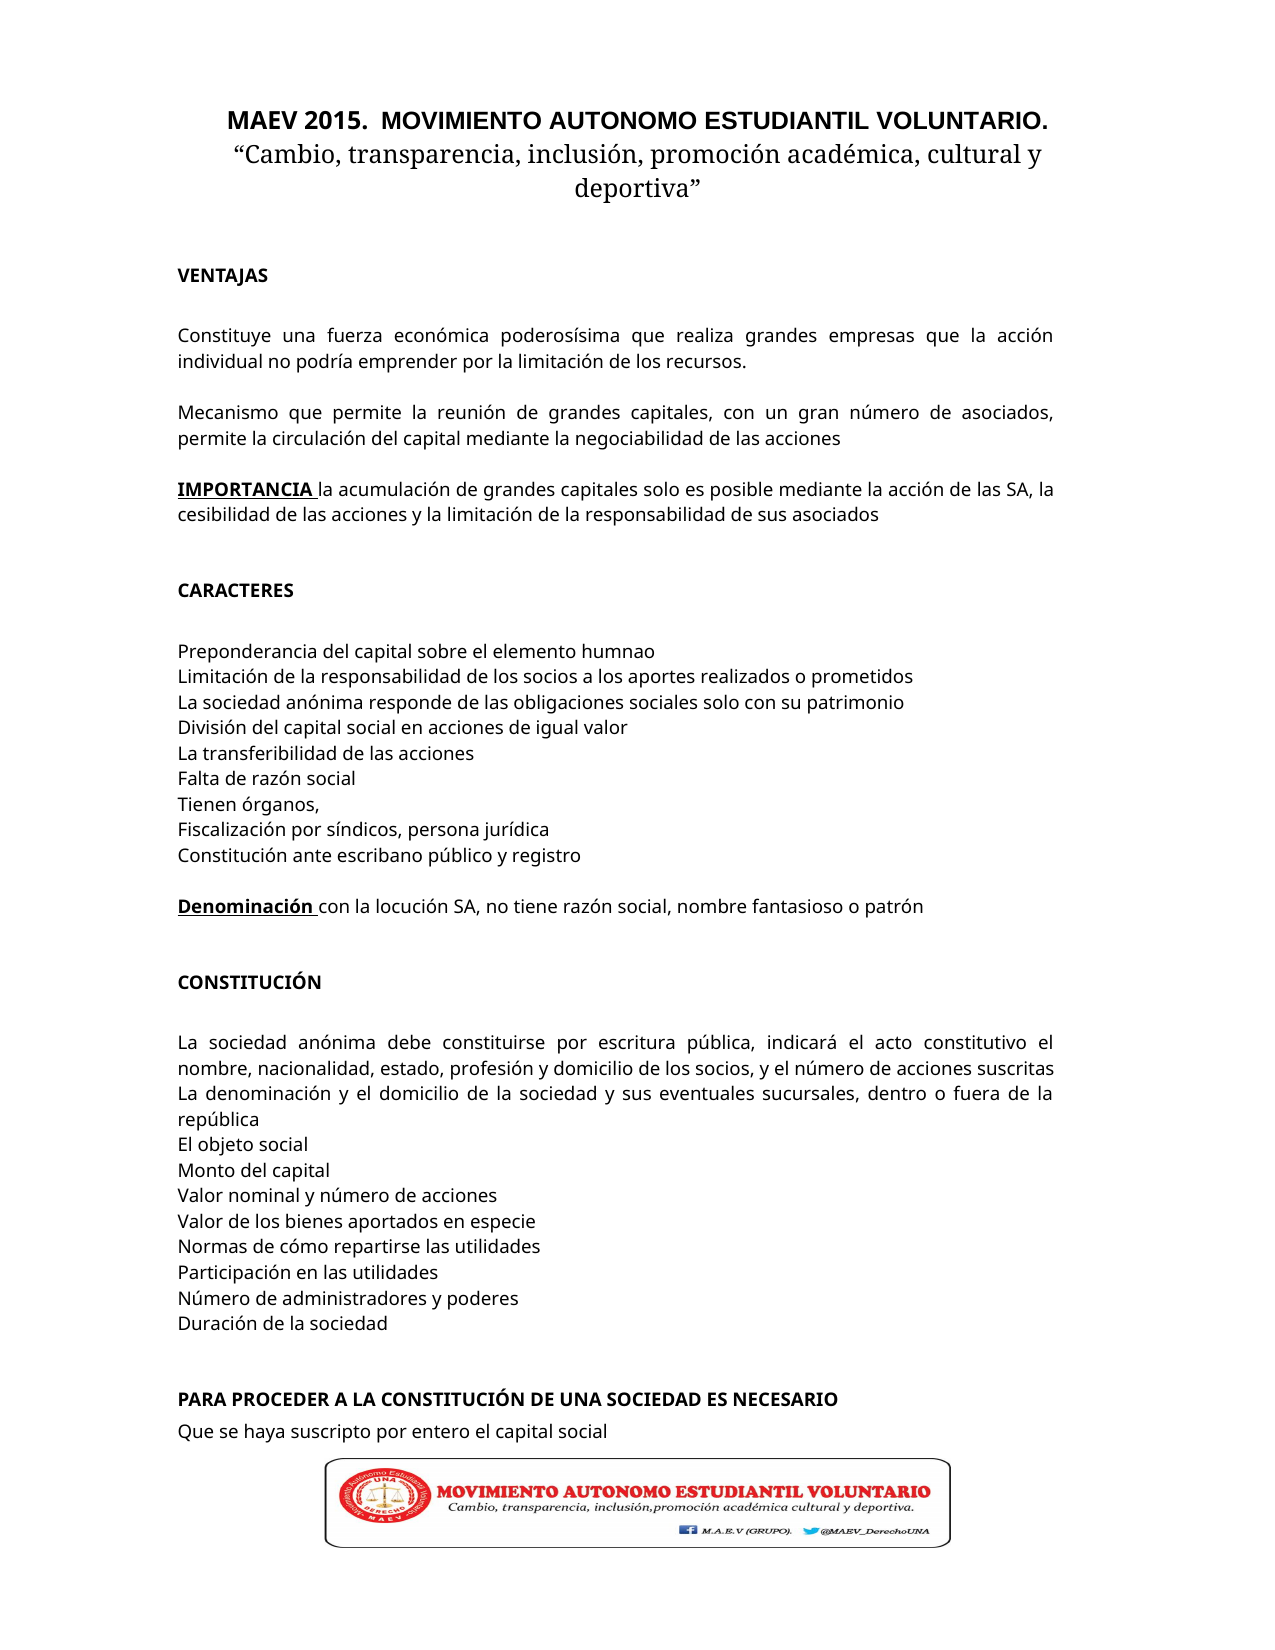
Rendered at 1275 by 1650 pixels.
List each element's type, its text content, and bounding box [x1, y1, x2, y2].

text Constituye una fuerza económica poderosísima que realiza grandes empresas que la acción individual no podría emprender por la limitación de los recursos. [177, 323, 1054, 374]
text IMPORTANCIA la acumulación de grandes capitales solo es posible mediante la acción de las SA, la cesibilidad de las acciones y la limitación de la responsabilidad de sus asociados [177, 476, 1054, 527]
text Constitución ante escribano público y registro [177, 842, 1054, 868]
text Número de administradores y poderes [177, 1285, 1054, 1310]
subtitle CONSTITUCIÓN [177, 969, 1054, 995]
text Tienen órganos, [177, 791, 1054, 817]
subtitle PARA PROCEDER A UNA SOCIEDAD ES NECESARIO [177, 1386, 1054, 1412]
text Falta de razón social [177, 766, 1054, 791]
text Mecanismo que permite la reunión de grandes capitales, con un gran número de asociados, permite la circulación del capital mediante la negociabilidad de las acciones [177, 399, 1054, 450]
text Fiscalización por síndicos, persona jurídica [177, 817, 1054, 842]
text Valor nominal y número de acciones [177, 1183, 1054, 1208]
text Duración de la sociedad [177, 1310, 1054, 1336]
text Monto del capital [177, 1157, 1054, 1183]
text Participación en las utilidades [177, 1259, 1054, 1285]
subtitle VENTAJAS [177, 262, 1054, 288]
text Que se haya suscripto por entero el capital social [177, 1418, 1054, 1444]
text La denominación y el domicilio de la sociedad y sus eventuales sucursales, dentro o fuera de la república [177, 1081, 1054, 1132]
text La sociedad anónima responde de las obligaciones sociales solo con su patrimonio [177, 689, 1054, 714]
text Denominación con la locución SA, no tiene razón social, nombre fantasioso o patrón [177, 893, 1054, 919]
text Valor de los bienes aportados en especie [177, 1208, 1054, 1234]
picture [324, 1458, 951, 1548]
text La transferibilidad de las acciones [177, 740, 1054, 766]
text Preponderancia del capital sobre el elemento humnao [177, 638, 1054, 663]
subtitle CARACTERES [177, 577, 1054, 603]
text Limitación de la responsabilidad de los socios a los aportes realizados o prometidos [177, 663, 1054, 689]
text El objeto social [177, 1132, 1054, 1157]
text Normas de cómo repartirse las utilidades [177, 1234, 1054, 1259]
text División del capital social en acciones de igual valor [177, 714, 1054, 740]
text La sociedad anónima debe constituirse por escritura pública, indicará el acto constitutivo el nombre, nacionalidad, estado, profesión y domicilio de los socios, y el número de acciones suscritas [177, 1030, 1054, 1081]
